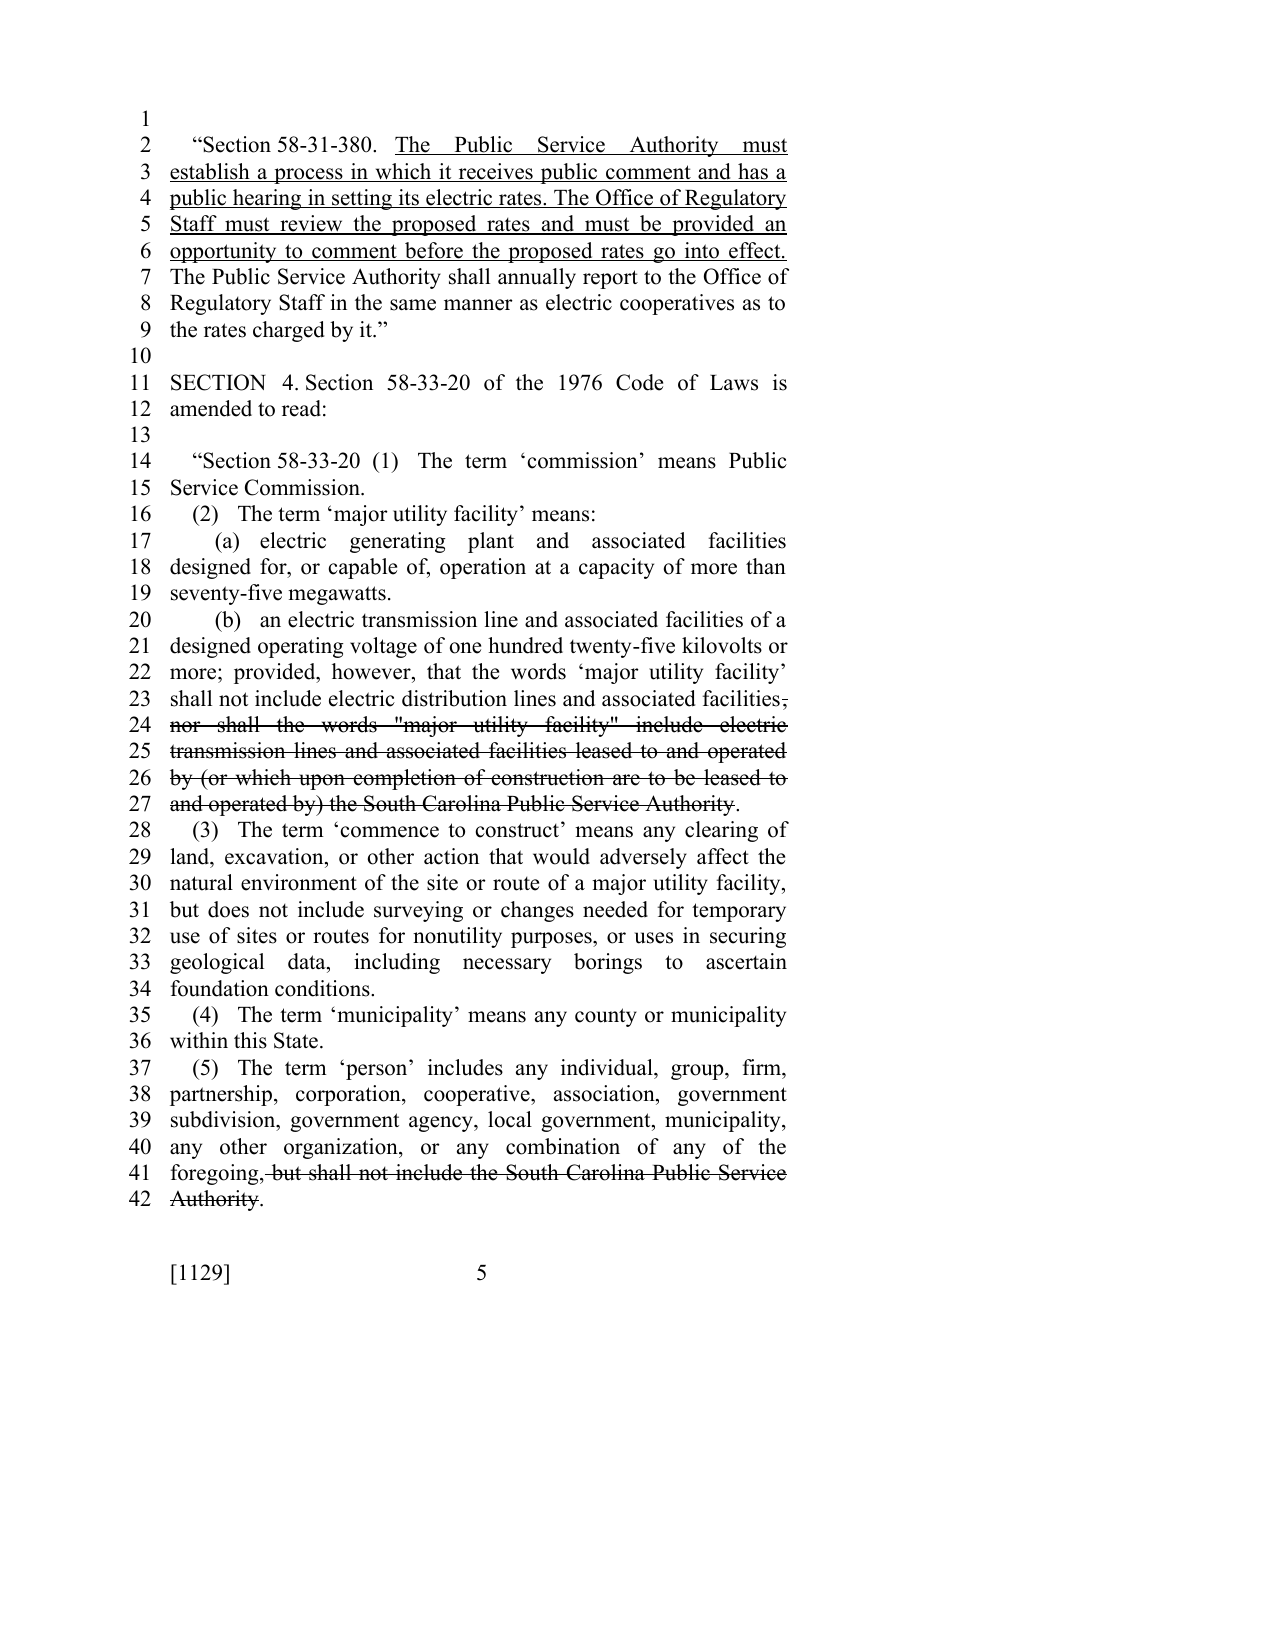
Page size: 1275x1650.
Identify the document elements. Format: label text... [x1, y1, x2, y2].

text (b) an electric transmission line and associated facilities of a designed operating voltage of one hundred twenty-five kilovolts or more; provided, however, that the words ‘major utility facility’ shall not include electric distribution lines and associated facilities, nor shall the words "major utility facility" include electric transmission lines and associated facilities leased to and operated by (or which upon completion of construction are to be leased to and operated by) the South Carolina Public Service Authority. [169, 606, 787, 725]
text “Section 58-31-380. The Public Service Authority must establish a process in which it receives public comment and has a public hearing in setting its electric rates. The Office of Regulatory Staff must review the proposed rates and must be provided an opportunity to comment before the proposed rates go into effect. The Public Service Authority shall annually report to the Office of Regulatory Staff in the same manner as electric cooperatives as to the rates charged by it.” [169, 261, 787, 342]
text (4) The term ‘municipality’ means any county or municipality within this State. [169, 1001, 787, 1054]
text (2) The term ‘major utility facility’ means: [169, 500, 787, 527]
text (5) The term ‘person’ includes any individual, group, firm, partnership, corporation, cooperative, association, government subdivision, government agency, local government, municipality, any other organization, or any combination of any of the foregoing, but shall not include the South Carolina Public Service Authority. [169, 1054, 787, 1212]
text “Section 58-33-20 (1) The term ‘commission’ means Public Service Commission. [169, 448, 787, 500]
text SECTION 4. Section 58-33-20 of the 1976 Code of Laws is amended to read: [169, 368, 787, 421]
text “Section 58-31-380. The Public Service Authority must establish a process in which it receives public comment and has a public hearing in setting its electric rates. The Office of Regulatory Staff must review the proposed rates and must be provided an opportunity to comment before the proposed rates go into effect. The Public Service Authority shall annually report to the Office of Regulatory Staff in the same manner as electric cooperatives as to the rates charged by it.” [169, 131, 787, 181]
text (3) The term ‘commence to construct’ means any clearing of land, excavation, or other action that would adversely affect the natural environment of the site or route of a major utility facility, but does not include surveying or changes needed for temporary use of sites or routes for nonutility purposes, or uses in securing geological data, including necessary borings to ascertain foundation conditions. [169, 817, 787, 1001]
text (a) electric generating plant and associated facilities designed for, or capable of, operation at a capacity of more than seventy-five megawatts. [169, 527, 787, 606]
